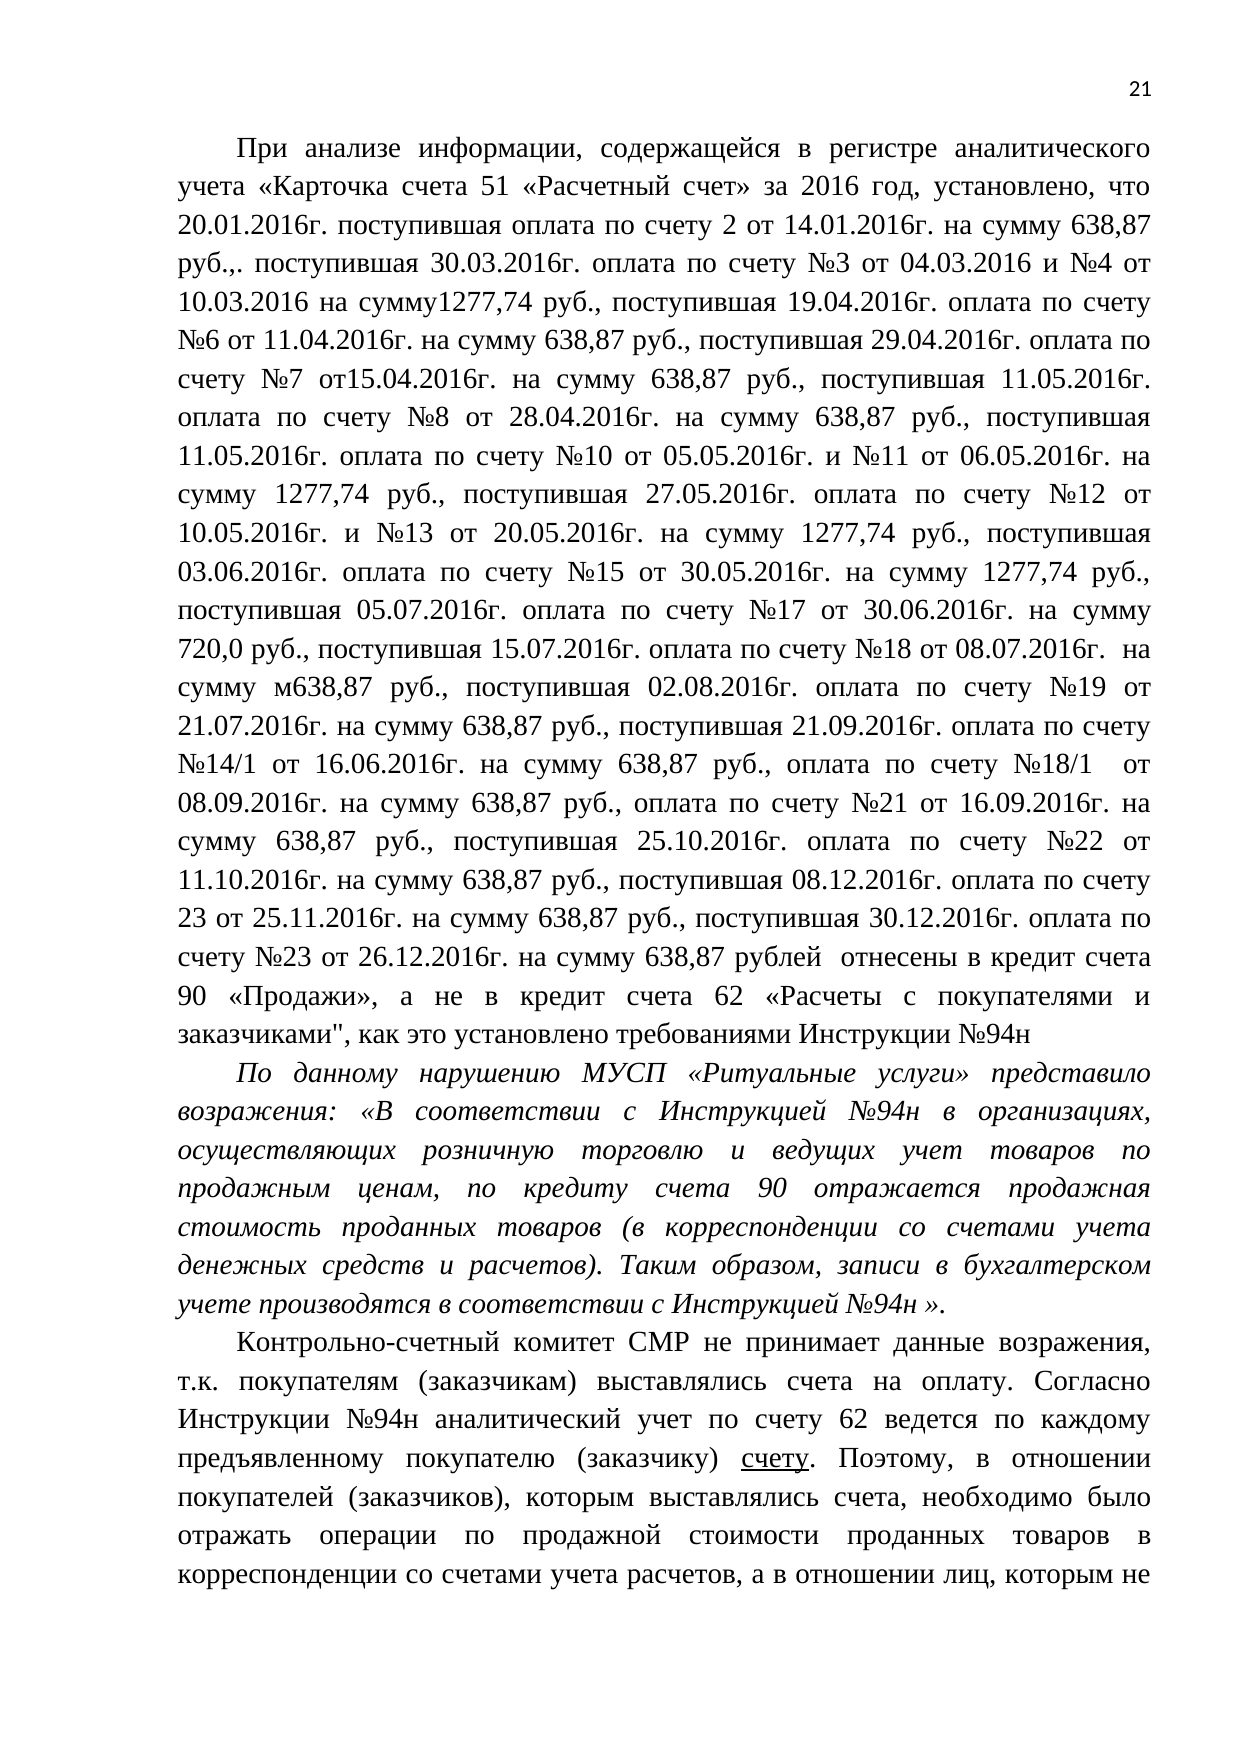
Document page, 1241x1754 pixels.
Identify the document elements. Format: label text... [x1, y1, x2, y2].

text При анализе информации, содержащейся в регистре аналитического учета «Карточка счета 51 «Расчетный счет» за 2016 год, установлено, что 20.01.2016г. поступившая оплата по счету 2 от 14.01.2016г. на сумму 638,87 руб.,. поступившая 30.03.2016г. оплата по счету №3 от 04.03.2016 и №4 от 10.03.2016 на сумму1277,74 руб., поступившая 19.04.2016г. оплата по счету №6 от 11.04.2016г. на сумму 638,87 руб., поступившая 29.04.2016г. оплата по счету №7 от15.04.2016г. на сумму 638,87 руб., поступившая 11.05.2016г. оплата по счету №8 от 28.04.2016г. на сумму 638,87 руб., поступившая 11.05.2016г. оплата по счету №10 от 05.05.2016г. и №11 от 06.05.2016г. на сумму 1277,74 руб., поступившая 27.05.2016г. оплата по счету №12 от 10.05.2016г. и №13 от 20.05.2016г. на сумму 1277,74 руб., поступившая 03.06.2016г. оплата по счету №15 от 30.05.2016г. на сумму 1277,74 руб., поступившая 05.07.2016г. оплата по счету №17 от 30.06.2016г. на сумму 720,0 руб., поступившая 15.07.2016г. оплата по счету №18 от 08.07.2016г. на сумму м638,87 руб., поступившая 02.08.2016г. оплата по счету №19 от 21.07.2016г. на сумму 638,87 руб., поступившая 21.09.2016г. оплата по счету №14/1 от 16.06.2016г. на сумму 638,87 руб., оплата по счету №18/1 от 08.09.2016г. на сумму 638,87 руб., оплата по счету №21 от 16.09.2016г. на сумму 638,87 руб., поступившая 25.10.2016г. оплата по счету №22 от 11.10.2016г. на сумму 638,87 руб., поступившая 08.12.2016г. оплата по счету 23 от 25.11.2016г. на сумму 638,87 руб., поступившая 30.12.2016г. оплата по счету №23 от 26.12.2016г. на сумму 638,87 рублей отнесены в кредит счета 90 «Продажи», а не в кредит счета 62 «Расчеты с покупателями и заказчиками", как это установлено требованиями Инструкции №94н [177, 130, 1152, 1050]
text По данному нарушению МУСП «Ритуальные услуги» представило возражения: «В соответствии с Инструкцией №94н в организациях, осуществляющих розничную торговлю и ведущих учет товаров по продажным ценам, по кредиту счета 90 отражается продажная стоимость проданных товаров (в корреспонденции со счетами учета денежных средств и расчетов). Таким образом, записи в бухгалтерском учете производятся в соответствии с Инструкцией №94н ». [177, 1055, 1152, 1319]
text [177, 1324, 1152, 1589]
